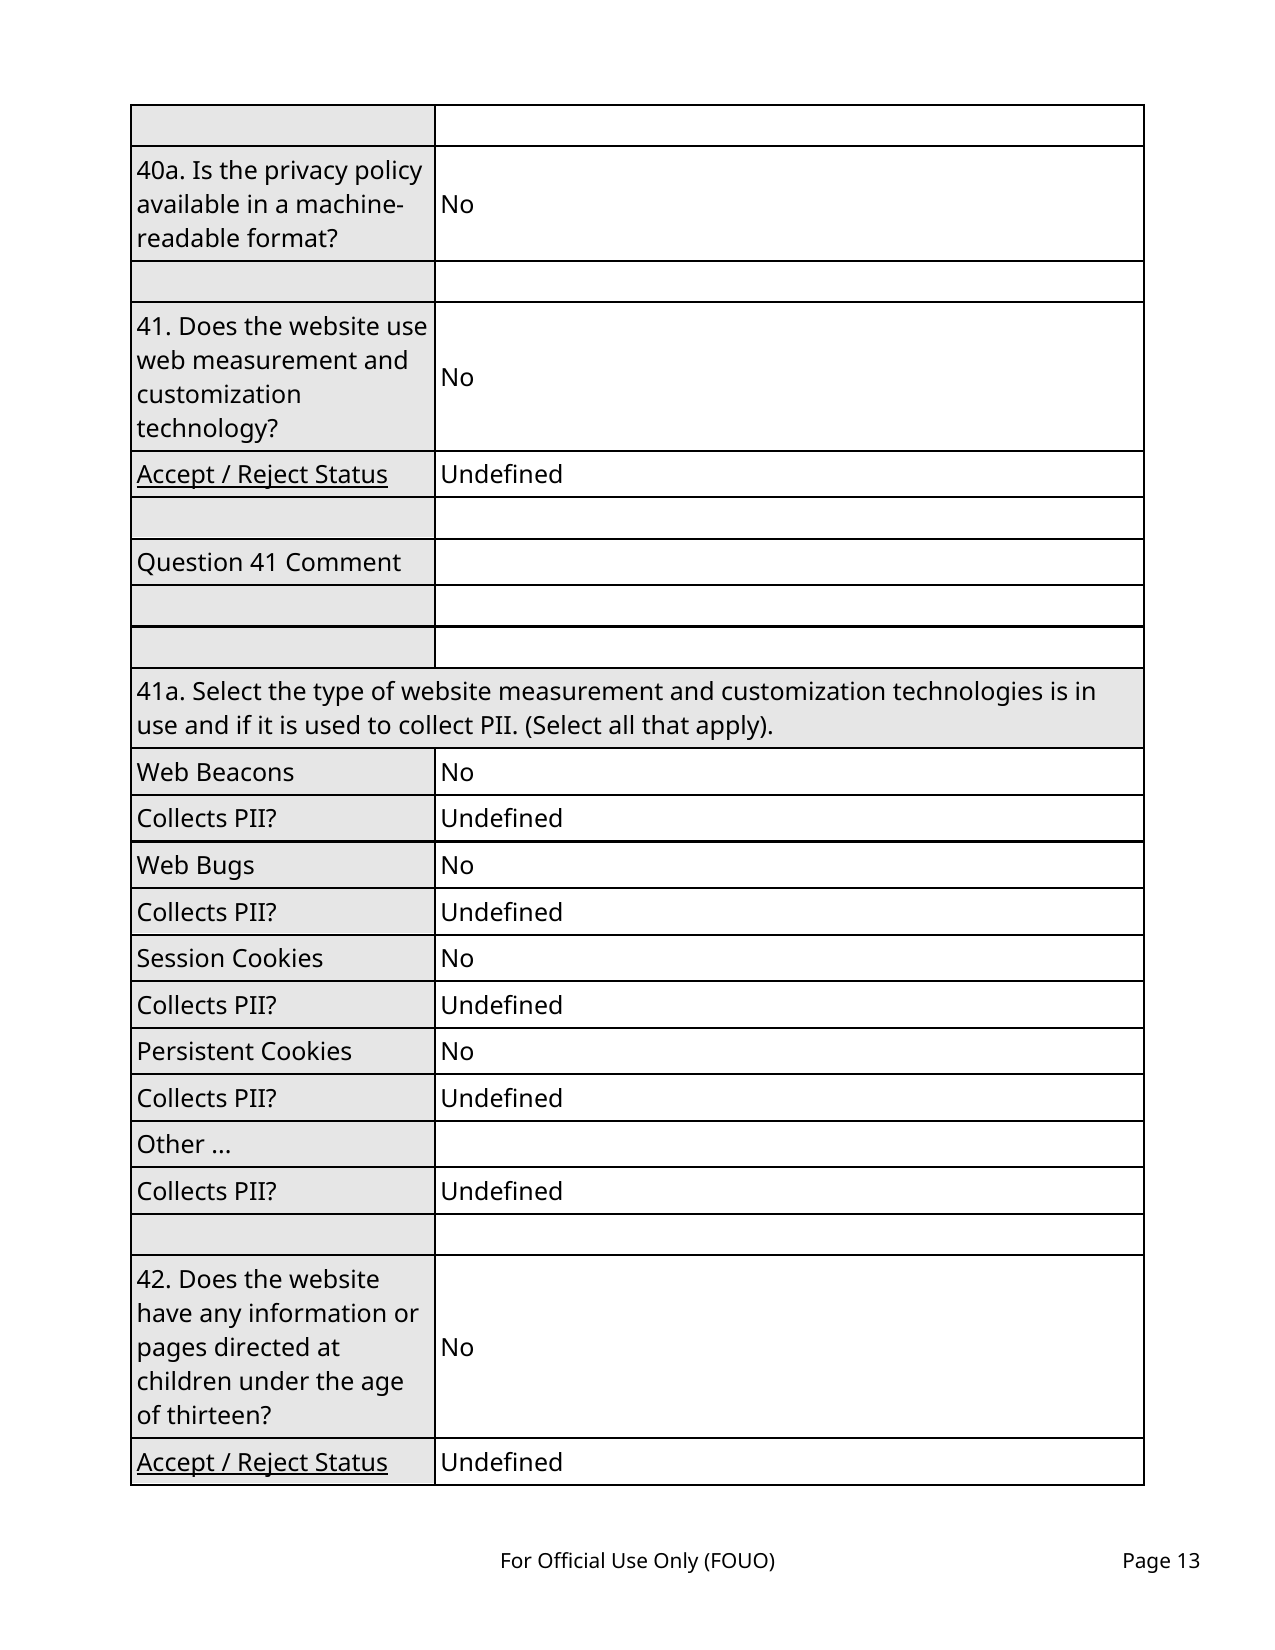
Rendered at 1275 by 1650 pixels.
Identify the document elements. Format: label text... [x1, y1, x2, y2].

table_cell Persistent Cookies [132, 1029, 434, 1073]
table_cell Web Beacons [132, 749, 434, 794]
table_cell 42. Does the website have any information or pages directed at children under the age of thirteen? [132, 1256, 434, 1437]
table_cell No [436, 1256, 1143, 1437]
table_cell Undefined [436, 889, 1143, 933]
table_cell Collects PII? [132, 982, 434, 1027]
table_cell [132, 628, 434, 667]
table_cell [132, 106, 434, 145]
table_cell [436, 628, 1143, 667]
table_cell Undefined [436, 452, 1143, 496]
table_cell Collects PII? [132, 796, 434, 840]
table_cell Undefined [436, 1168, 1143, 1213]
table_cell No [436, 749, 1143, 794]
table_cell Undefined [436, 1439, 1143, 1483]
table_cell Undefined [436, 982, 1143, 1027]
table_cell No [436, 936, 1143, 980]
table_cell Collects PII? [132, 889, 434, 933]
table_cell No [436, 843, 1143, 887]
table_cell Web Bugs [132, 843, 434, 887]
table_cell Question 41 Comment [132, 540, 434, 584]
table_cell 41. Does the website use web measurement and customization technology? [132, 303, 434, 450]
table_cell [436, 1215, 1143, 1254]
table_cell Collects PII? [132, 1168, 434, 1213]
table_cell Other ... [132, 1122, 434, 1166]
table_cell [132, 498, 434, 537]
table_cell [436, 540, 1143, 584]
table_cell Accept / Reject Status [132, 452, 434, 496]
table_cell Collects PII? [132, 1075, 434, 1120]
table_cell [132, 1215, 434, 1254]
table_cell [436, 498, 1143, 537]
table_cell [436, 586, 1143, 625]
table_cell 41a. Select the type of website measurement and customization technologies is in use and if it is used to collect PII. (Select all that apply). [132, 669, 1143, 747]
table_cell No [436, 147, 1143, 260]
table_cell [436, 106, 1143, 145]
table_cell [436, 1122, 1143, 1166]
table_cell [132, 586, 434, 625]
table_cell [132, 262, 434, 301]
table_cell 40a. Is the privacy policy available in a machine-readable format? [132, 147, 434, 260]
table_cell No [436, 303, 1143, 450]
table_cell [436, 262, 1143, 301]
table_cell No [436, 1029, 1143, 1073]
table_cell Undefined [436, 796, 1143, 840]
table_cell Session Cookies [132, 936, 434, 980]
table_cell Accept / Reject Status [132, 1439, 434, 1483]
table_cell Undefined [436, 1075, 1143, 1120]
